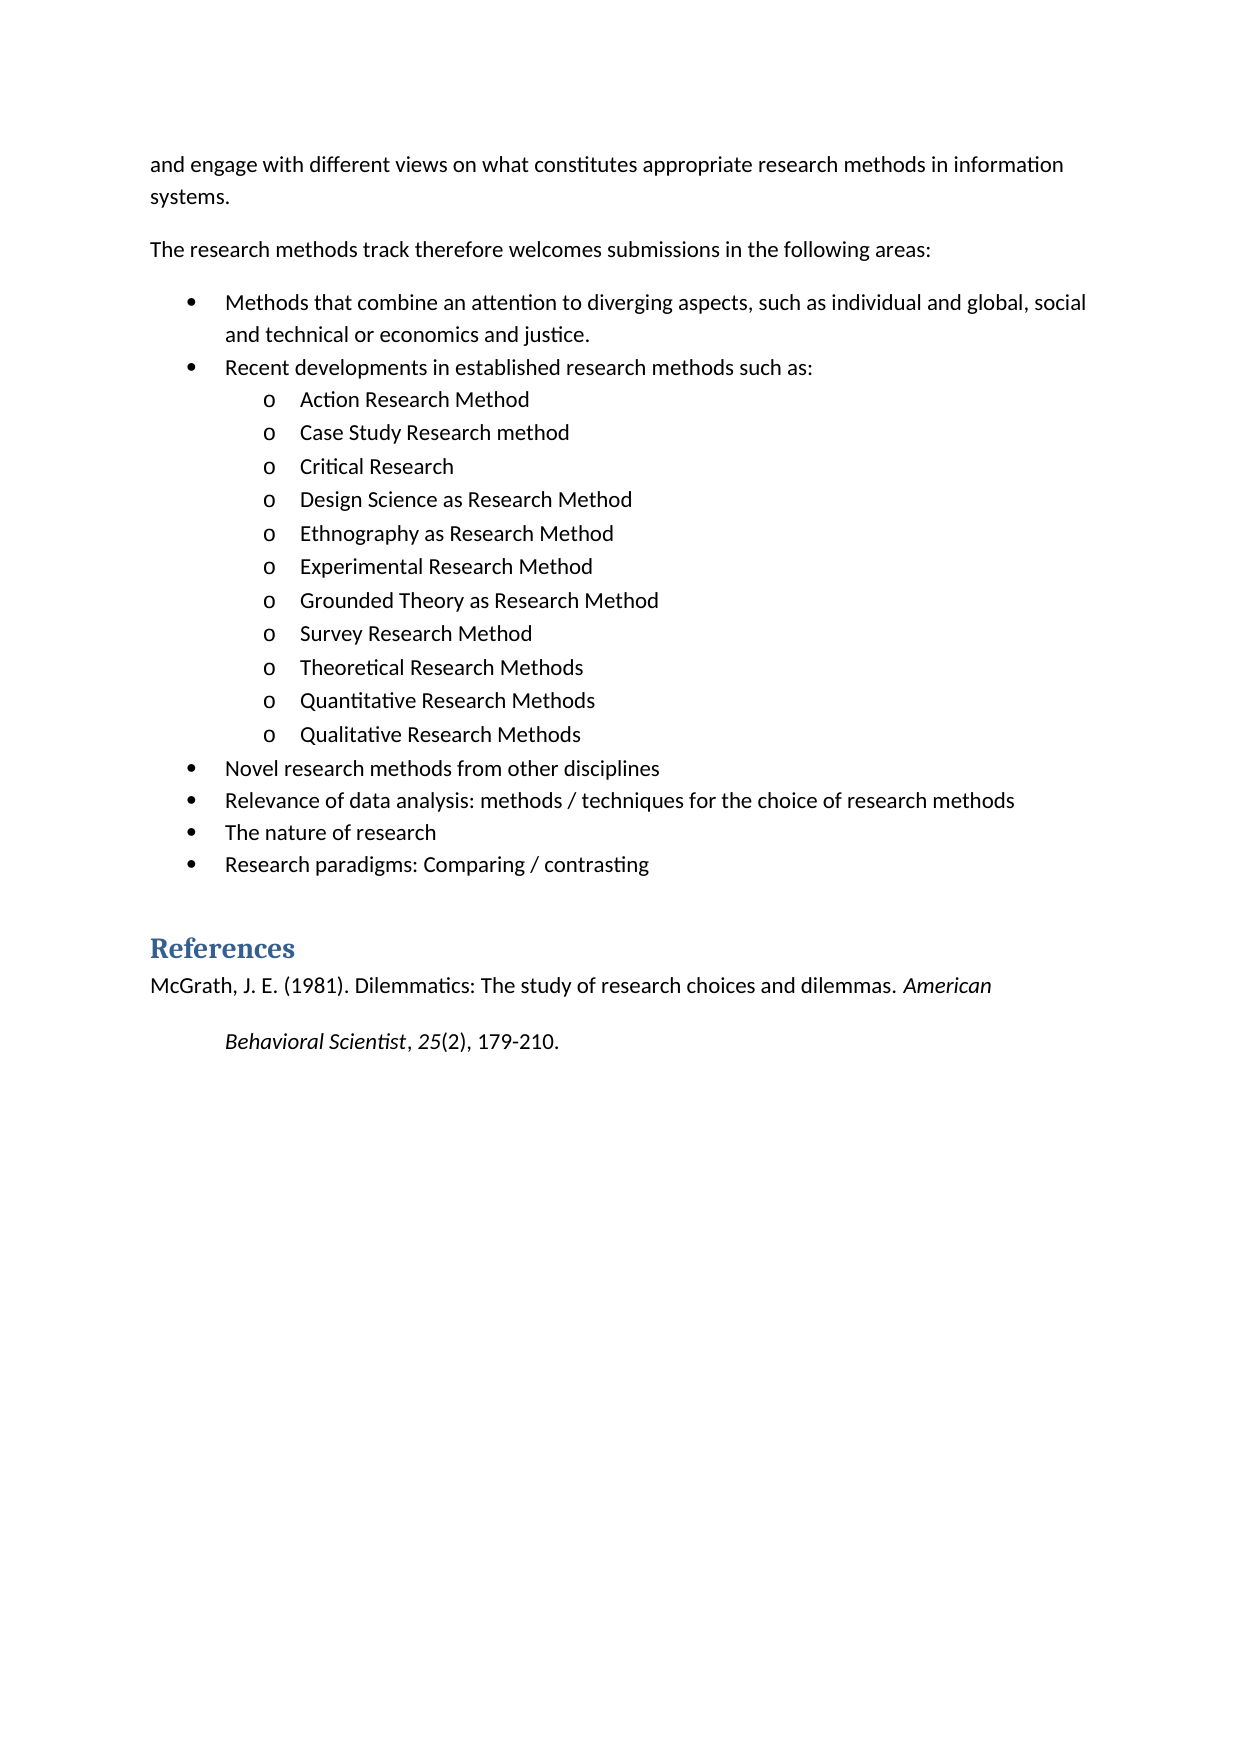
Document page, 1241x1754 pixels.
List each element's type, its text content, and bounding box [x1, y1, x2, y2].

list Recent developments in established research methods such as: [187, 353, 1090, 381]
list Experimental Research Method [262, 552, 1090, 582]
list Methods that combine an attention to diverging aspects, such as individual and global, social and technical or economics and justice. [187, 288, 1090, 348]
list Action Research Method [262, 385, 1090, 414]
list Design Science as Research Method [262, 485, 1090, 514]
list Research paradigms: Comparing / contrasting [187, 850, 1090, 878]
list Novel research methods from other disciplines [187, 754, 1090, 782]
list Case Study Research method [262, 418, 1090, 447]
text The research methods track therefore welcomes submissions in the following areas: [150, 235, 1090, 263]
list The nature of research [187, 818, 1090, 846]
list Theoretical Research Methods [262, 653, 1090, 682]
list Relevance of data analysis: methods / techniques for the choice of research methods [187, 786, 1090, 814]
list Ethnography as Research Method [262, 519, 1090, 548]
list Grounded Theory as Research Method [262, 586, 1090, 615]
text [150, 150, 1090, 210]
subtitle References [150, 932, 1090, 966]
list Quantitative Research Methods [262, 687, 1090, 716]
list Survey Research Method [262, 619, 1090, 649]
list Critical Research [262, 452, 1090, 481]
list Qualitative Research Methods [262, 720, 1090, 749]
text McGrath, J. E. (1981). Dilemmatics: The study of research choices and dilemmas. American Behavioral Scientist, 25(2), 179-210. [150, 971, 1090, 1055]
